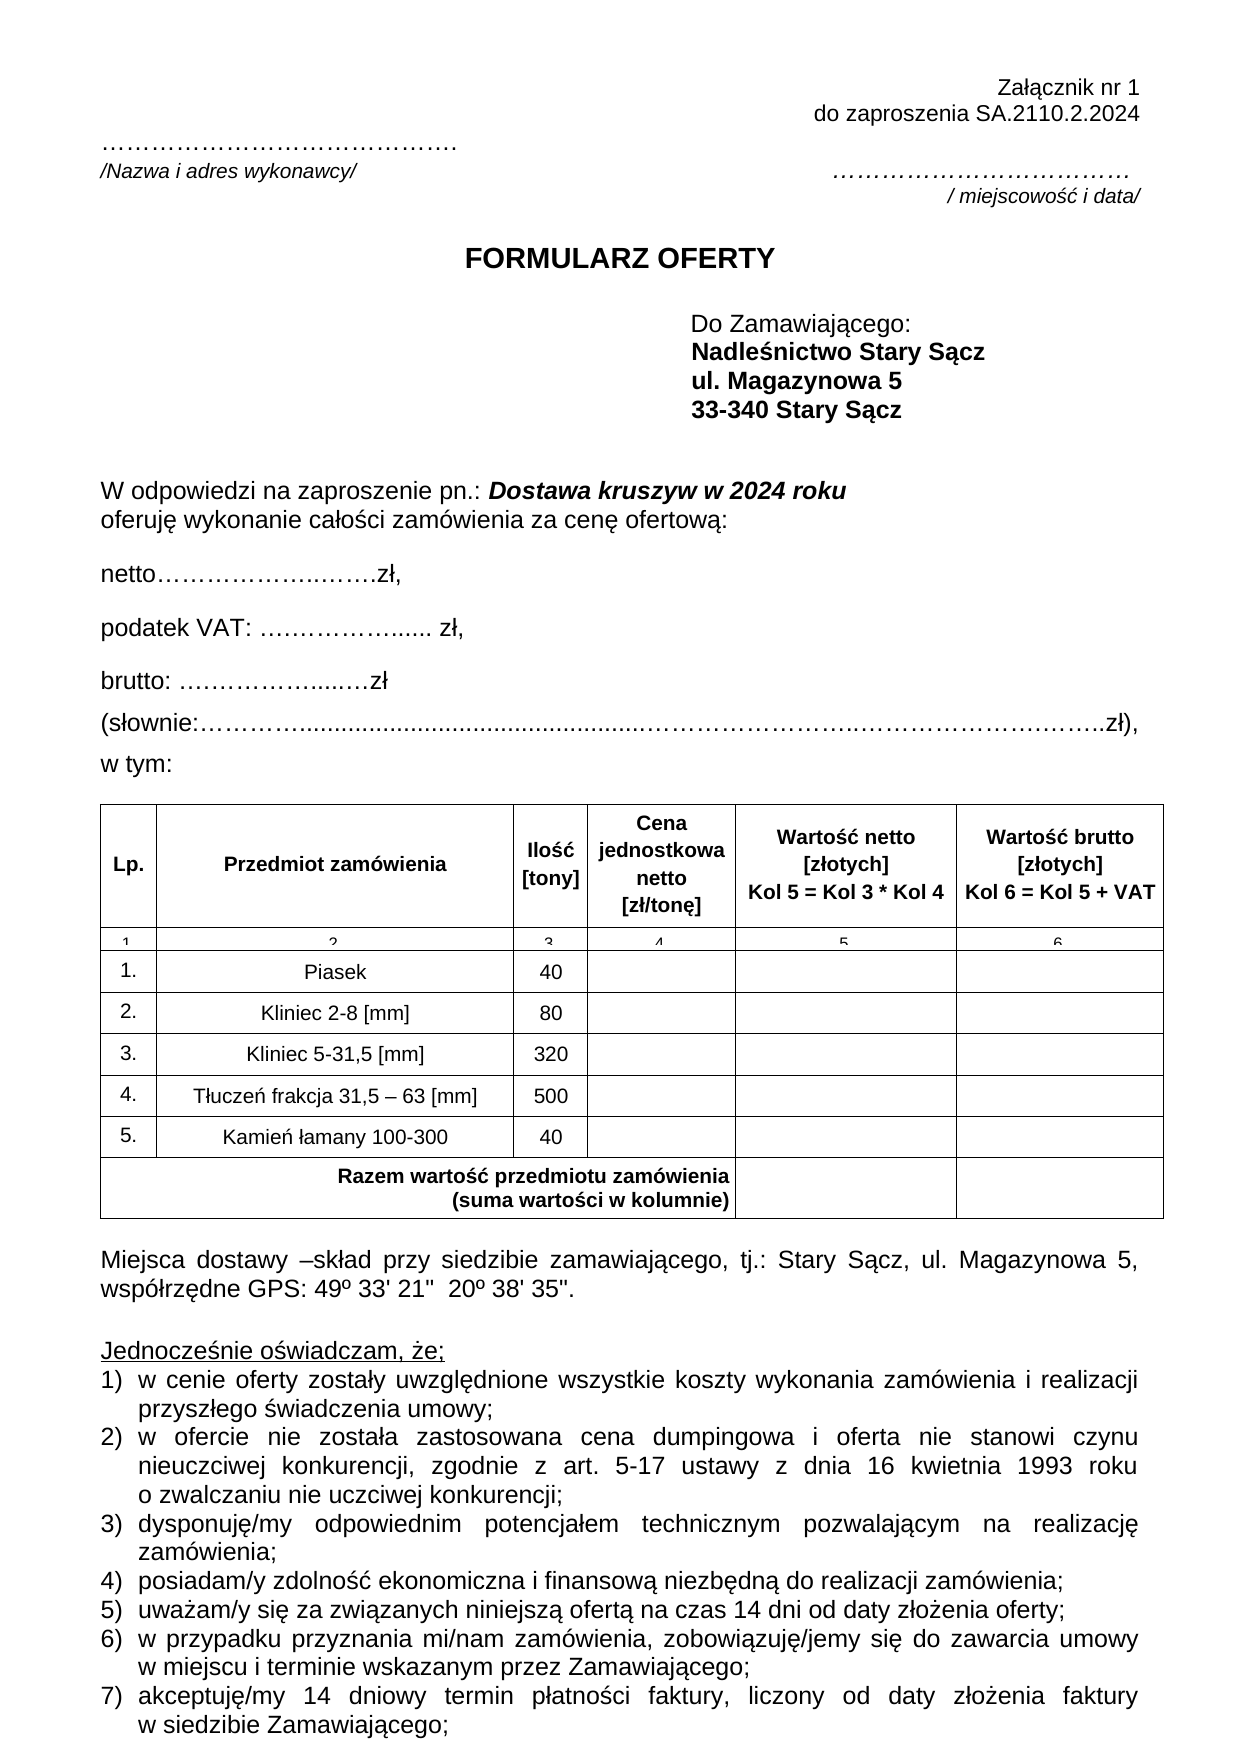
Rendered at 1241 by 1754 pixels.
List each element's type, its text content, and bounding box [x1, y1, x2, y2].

text 33-340 Stary Sącz [690, 395, 1140, 424]
table_cell [736, 1117, 956, 1157]
table_cell 1. [101, 951, 156, 992]
table_cell 40 [514, 1117, 587, 1157]
table_cell [588, 1034, 735, 1074]
text ……………………………………. [100, 127, 1140, 155]
table_header Ilość [tony] [514, 805, 587, 927]
table_cell [736, 951, 956, 992]
table_cell 4. [588, 928, 735, 950]
table_cell [588, 951, 735, 992]
table_cell 320 [514, 1034, 587, 1074]
list uważam/y się za związanych niniejszą ofertą na czas 14 dni od daty złożenia oferty; [100, 1595, 1140, 1623]
table_header Wartość brutto [złotych] Kol 6 = Kol 5 + VAT [957, 805, 1163, 927]
table_cell Piasek [157, 951, 513, 992]
text W odpowiedzi na zaproszenie pn.: Dostawa kruszyw w 2024 roku [100, 476, 1140, 505]
table_cell 2. [157, 928, 513, 950]
list w cenie oferty zostały uwzględnione wszystkie koszty wykonania zamówienia i realizacji przyszłego świadczenia umowy; [100, 1365, 1140, 1422]
table_cell [957, 951, 1163, 992]
text FORMULARZ OFERTY [100, 242, 1140, 275]
table_cell [957, 1076, 1163, 1116]
text (słownie:…………..................................................……………………..………………….……..zł), [100, 708, 1140, 736]
text Do Zamawiającego: [617, 309, 1140, 337]
table_header Wartość netto [złotych] Kol 5 = Kol 3 * Kol 4 [736, 805, 956, 927]
table_cell 1. [101, 928, 156, 950]
table_cell [588, 1117, 735, 1157]
table_cell 5. [101, 1117, 156, 1157]
table_cell [736, 1076, 956, 1116]
list dysponuję/my odpowiednim potencjałem technicznym pozwalającym na realizację zamówienia; [100, 1508, 1140, 1566]
text oferuję wykonanie całości zamówienia za cenę ofertową: [100, 505, 1140, 534]
list posiadam/y zdolność ekonomiczna i finansową niezbędną do realizacji zamówienia; [100, 1566, 1140, 1595]
table_cell [736, 1034, 956, 1074]
text Załącznik nr 1 [100, 74, 1140, 100]
text podatek VAT: ….…………...... zł, [100, 613, 1140, 641]
table_cell Tłuczeń frakcja 31,5 – 63 [mm] [157, 1076, 513, 1116]
table_cell 2. [101, 993, 156, 1033]
list w przypadku przyznania mi/nam zamówienia, zobowiązuję/jemy się do zawarcia umowy w miejscu i terminie wskazanym przez Zamawiającego; [100, 1623, 1140, 1681]
table_cell 40 [514, 951, 587, 992]
text /Nazwa i adres wykonawcy/ ……………………………… [100, 155, 1140, 184]
table_cell [957, 1034, 1163, 1074]
table_cell Kliniec 2-8 [mm] [157, 993, 513, 1033]
table_header Lp. [101, 805, 156, 927]
table_cell Kliniec 5-31,5 [mm] [157, 1034, 513, 1074]
table_cell [588, 993, 735, 1033]
table_cell Kamień łamany 100-300 [157, 1117, 513, 1157]
table_cell [588, 1076, 735, 1116]
table_cell 80 [514, 993, 587, 1033]
table_cell [957, 1117, 1163, 1157]
text / miejscowość i data/ [100, 184, 1140, 208]
table_cell Razem wartość przedmiotu zamówienia (suma wartości w kolumnie) [101, 1158, 735, 1218]
table_cell 3. [101, 1034, 156, 1074]
text brutto: ….………….....…zł [100, 666, 1140, 695]
table_cell [957, 1158, 1163, 1218]
table_cell [957, 993, 1163, 1033]
text do zaproszenia SA.2110.2.2024 [100, 100, 1140, 127]
table_cell 4. [101, 1076, 156, 1116]
text Miejsca dostawy –skład przy siedzibie zamawiającego, tj.: Stary Sącz, ul. Magazynowa 5, współrzędne GPS: 49º 33' 21" 20º 38' 35". [100, 1245, 1140, 1302]
list akceptuję/my 14 dniowy termin płatności faktury, liczony od daty złożenia faktury w siedzibie Zamawiającego; [100, 1681, 1140, 1738]
table_header Przedmiot zamówienia [157, 805, 513, 927]
text w tym: [100, 749, 1140, 778]
text ul. Magazynowa 5 [690, 366, 1140, 395]
table_cell 3. [514, 928, 587, 950]
table_cell 500 [514, 1076, 587, 1116]
table_header Cena jednostkowa netto [zł/tonę] [588, 805, 735, 927]
text Nadleśnictwo Stary Sącz [690, 337, 1140, 366]
table_cell [736, 1158, 956, 1218]
text netto………………..…….zł, [100, 559, 1140, 588]
table_cell 6. [957, 928, 1163, 950]
text Jednocześnie oświadczam, że; [100, 1336, 1140, 1365]
table_cell 5. [736, 928, 956, 950]
list w ofercie nie została zastosowana cena dumpingowa i oferta nie stanowi czynu nieuczciwej konkurencji, zgodnie z art. 5-17 ustawy z dnia 16 kwietnia 1993 roku o zwalczaniu nie uczciwej konkurencji; [100, 1422, 1140, 1508]
table_cell [736, 993, 956, 1033]
